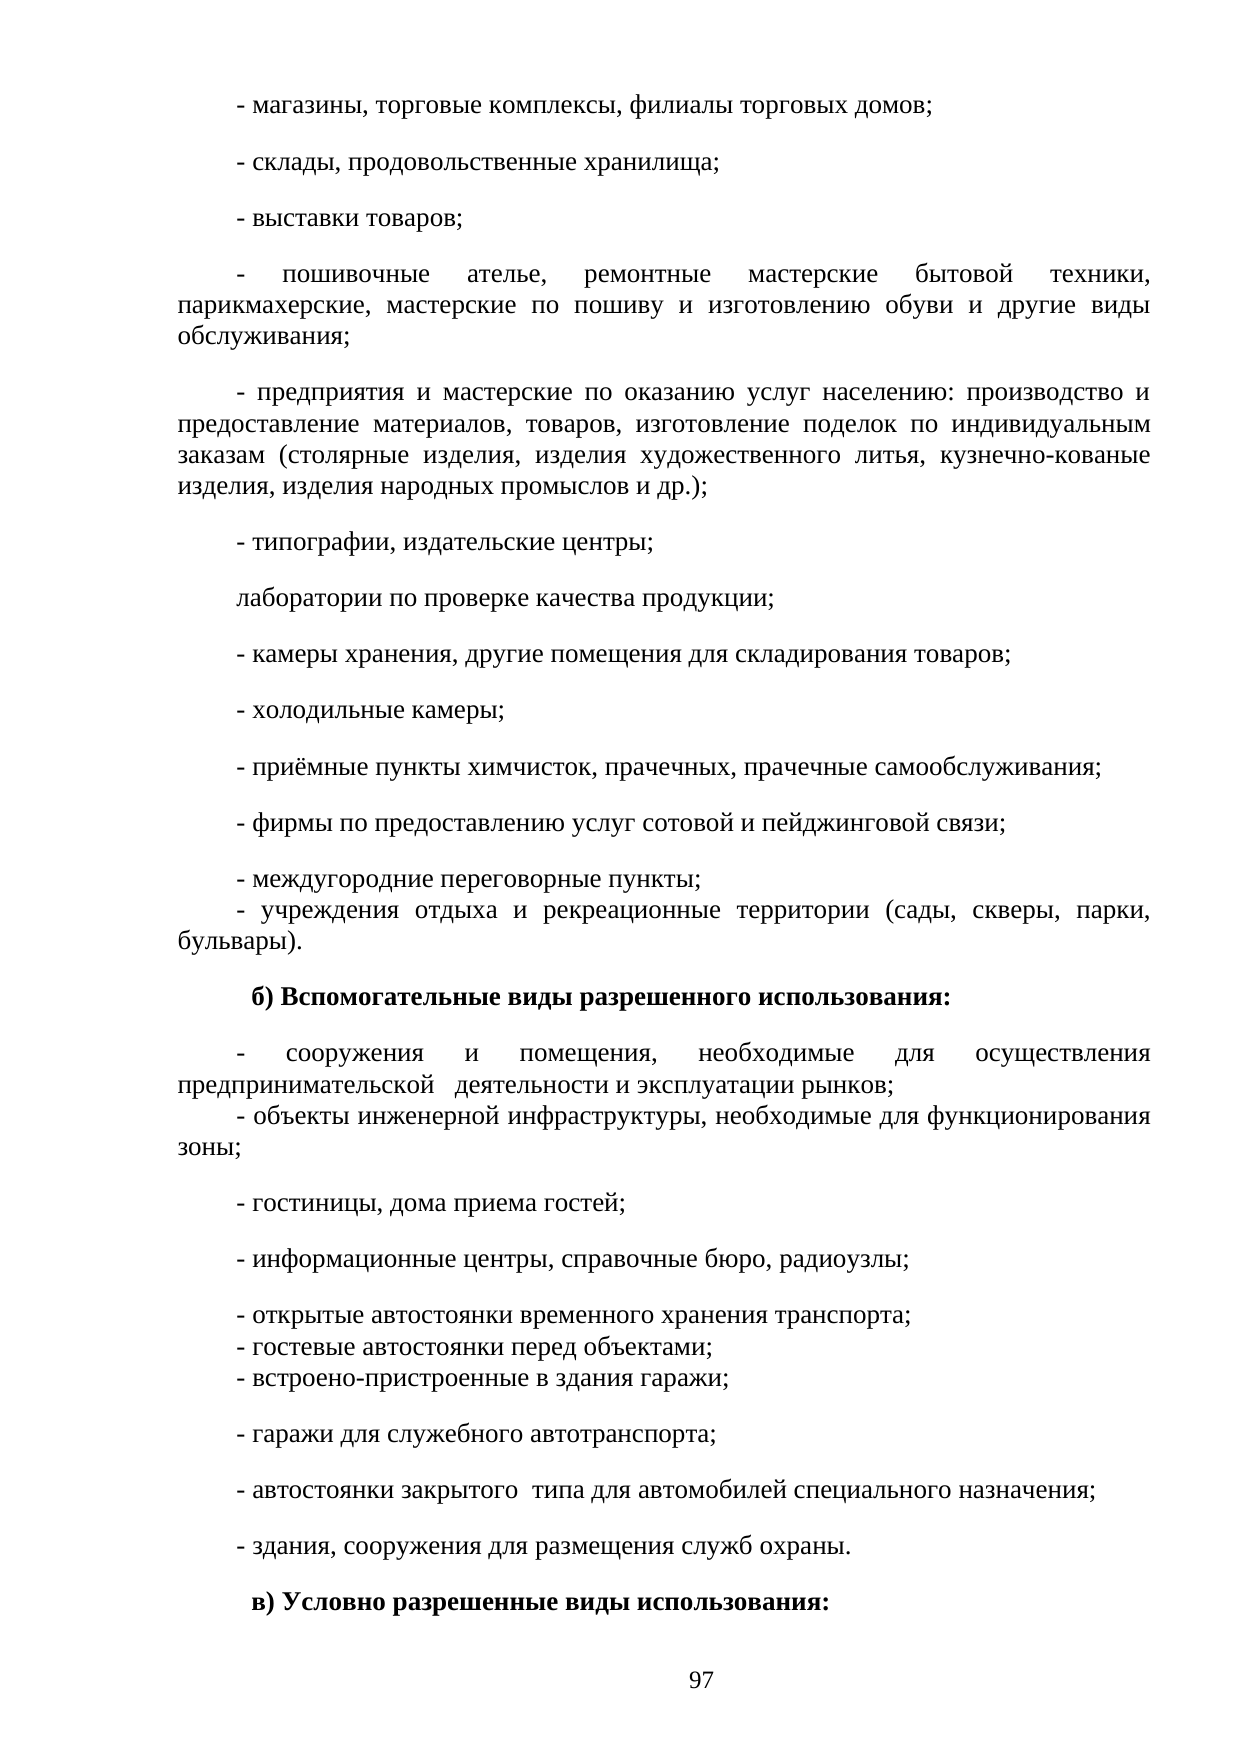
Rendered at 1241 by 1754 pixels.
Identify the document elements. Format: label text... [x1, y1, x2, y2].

text - предприятия и мастерские по оказанию услуг населению: производство и предоставление материалов, товаров, изготовление поделок по индивидуальным заказам (столярные изделия, изделия художественного литья, кузнечно-кованые изделия, изделия народных промыслов и др.); [177, 376, 1152, 500]
text - склады, продовольственные хранилища; [177, 145, 1152, 176]
text - объекты инженерной инфраструктуры, необходимые для функционирования зоны; [177, 1099, 1152, 1161]
text б) Вспомогательные виды разрешенного использования: [177, 980, 1152, 1012]
text - здания, сооружения для размещения служб охраны. [177, 1529, 1152, 1560]
text - камеры хранения, другие помещения для складирования товаров; [177, 637, 1152, 668]
text - холодильные камеры; [177, 693, 1152, 725]
text - гостиницы, дома приема гостей; [177, 1186, 1152, 1217]
text в) Условно разрешенные виды использования: [177, 1585, 1152, 1616]
text - типографии, издательские центры; [177, 525, 1152, 556]
text - сооружения и помещения, необходимые для осуществления предпринимательской деятельности и эксплуатации рынков; [177, 1037, 1152, 1099]
text - гаражи для служебного автотранспорта; [177, 1417, 1152, 1448]
text - открытые автостоянки временного хранения транспорта; [177, 1298, 1152, 1329]
text - выставки товаров; [177, 201, 1152, 232]
text - учреждения отдыха и рекреационные территории (сады, скверы, парки, бульвары). [177, 893, 1152, 955]
text - встроено-пристроенные в здания гаражи; [177, 1361, 1152, 1392]
text - междугородние переговорные пункты; [177, 862, 1152, 893]
text - фирмы по предоставлению услуг сотовой и пейджинговой связи; [177, 806, 1152, 837]
text - автостоянки закрытого типа для автомобилей специального назначения; [177, 1473, 1152, 1504]
text - приёмные пункты химчисток, прачечных, прачечные самообслуживания; [177, 750, 1152, 781]
text - гостевые автостоянки перед объектами; [177, 1329, 1152, 1361]
text - информационные центры, справочные бюро, радиоузлы; [177, 1242, 1152, 1273]
text лаборатории по проверке качества продукции; [177, 581, 1152, 612]
text - пошивочные ателье, ремонтные мастерские бытовой техники, парикмахерские, мастерские по пошиву и изготовлению обуви и другие виды обслуживания; [177, 257, 1152, 351]
text - магазины, торговые комплексы, филиалы торговых домов; [177, 89, 1152, 120]
